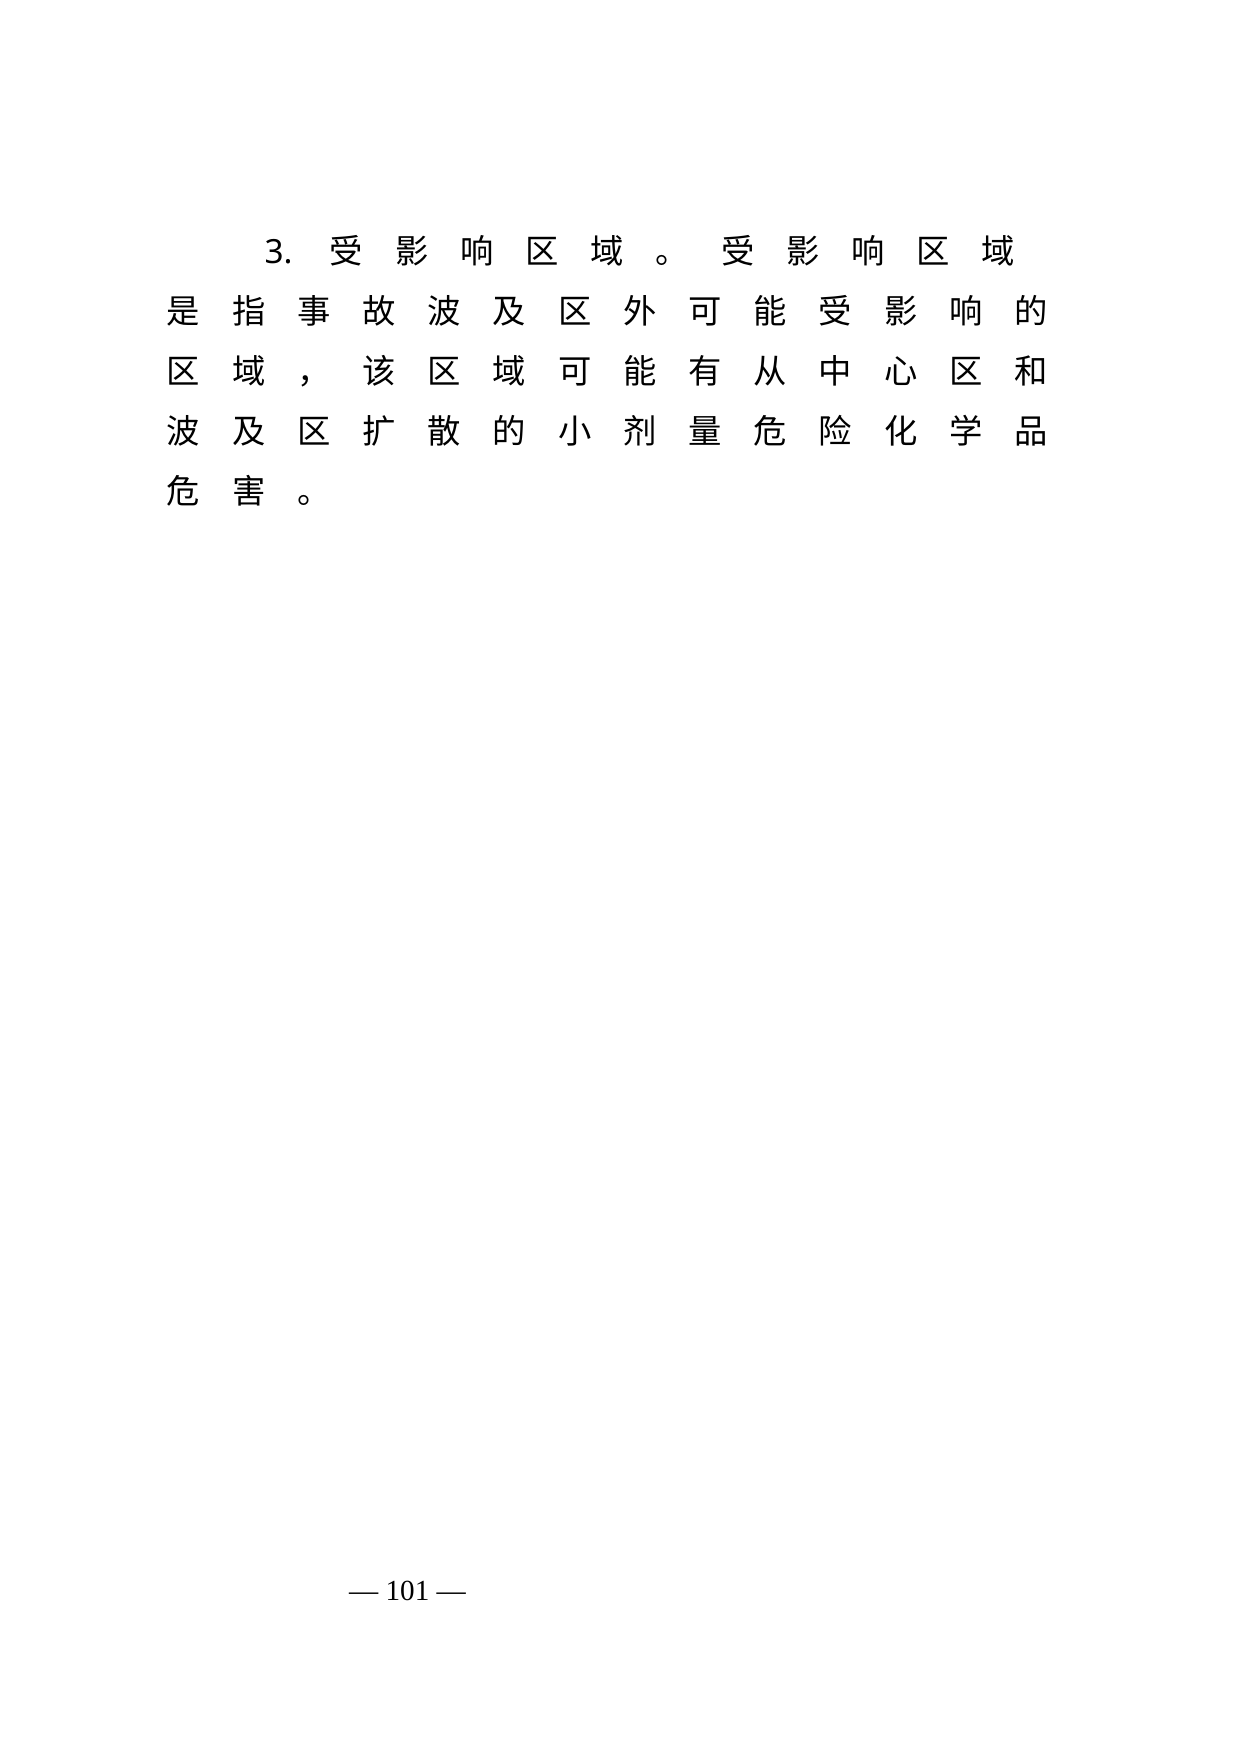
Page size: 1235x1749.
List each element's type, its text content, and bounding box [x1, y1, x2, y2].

text 3. 受影响区域。受影响区域是指事故波及区外可能受影响的区域，该区域可能有从中心区和波及区扩散的小剂量危险化学品危害。 [167, 219, 1079, 519]
